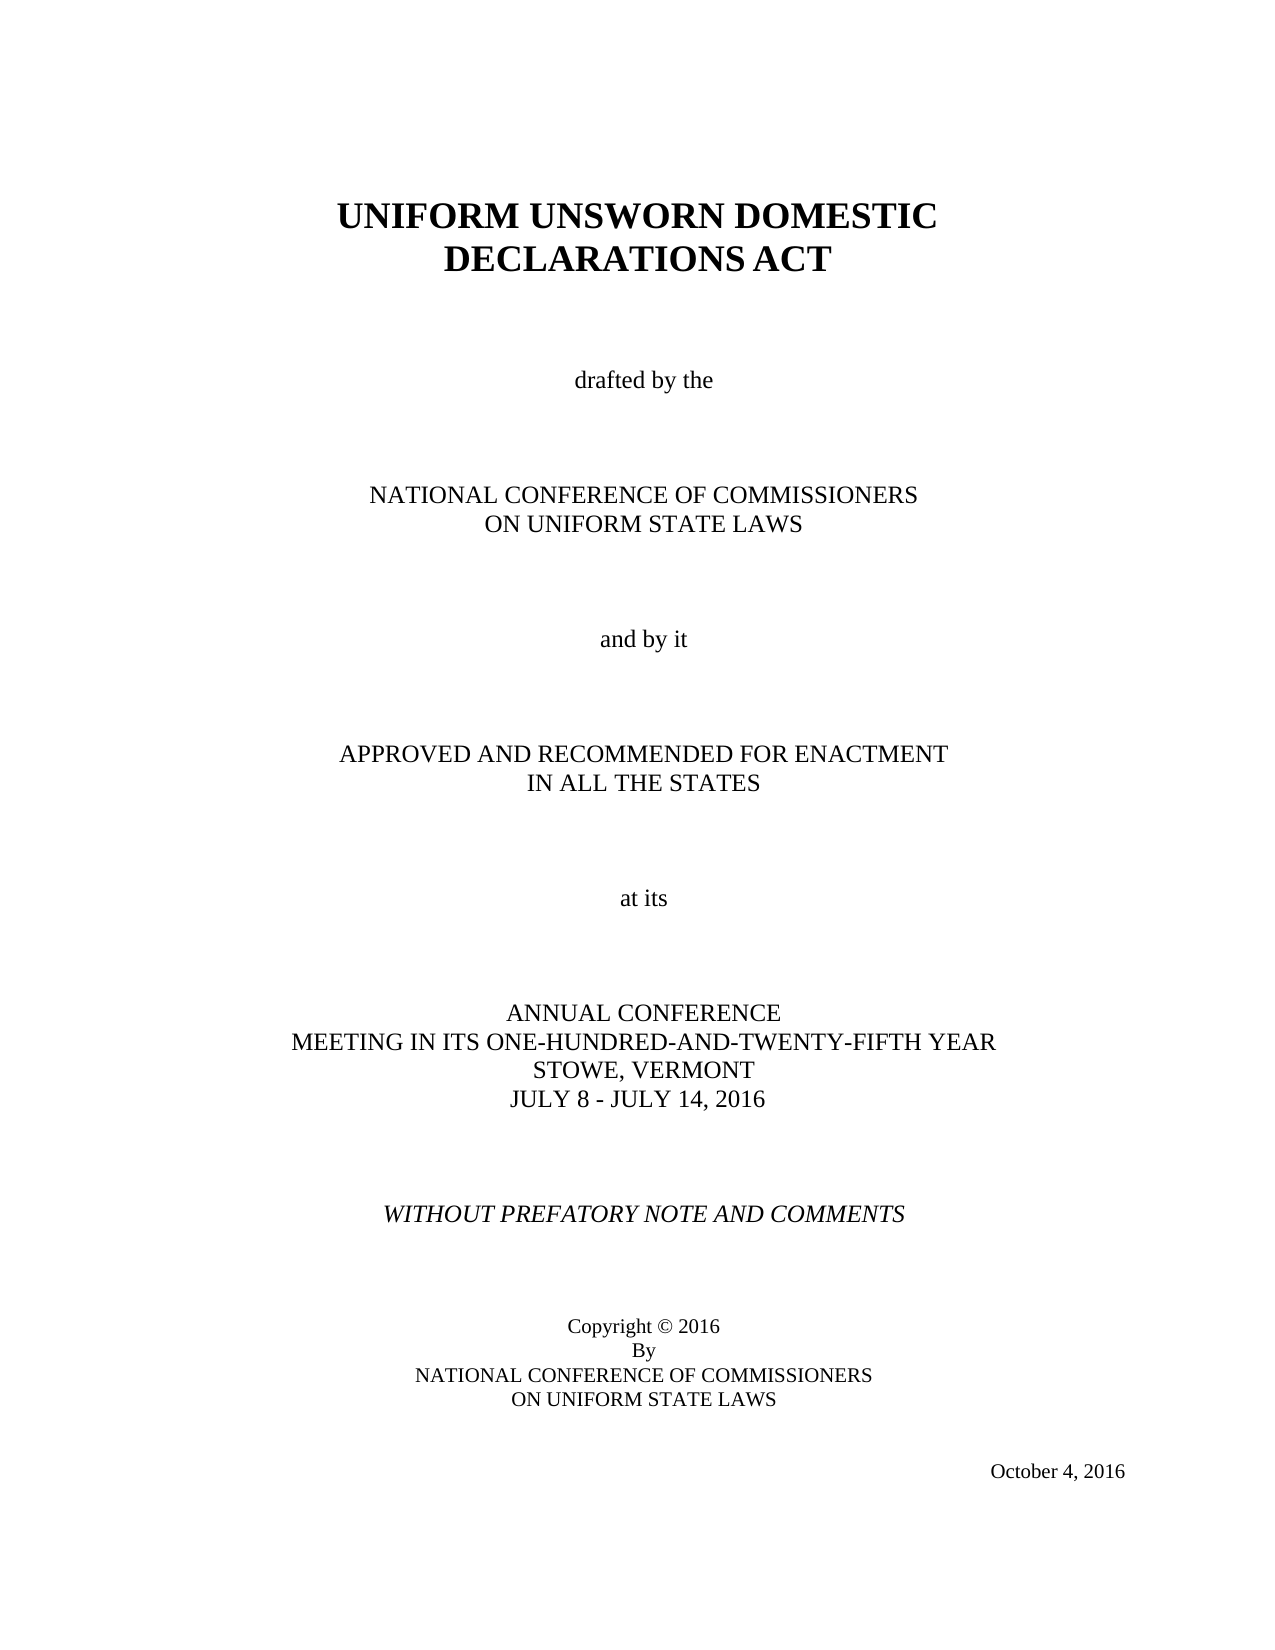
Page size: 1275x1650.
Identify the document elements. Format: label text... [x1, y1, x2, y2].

title DECLARATIONS ACT [150, 236, 1125, 279]
text MEETING IN ITS ONE-HUNDRED-AND-TWENTY-FIFTH YEAR [162, 1027, 1125, 1056]
text STOWE, VERMONT [162, 1056, 1125, 1084]
text IN ALL THE STATES [162, 768, 1125, 797]
text October 4, 2016 [162, 1459, 1125, 1483]
text drafted by the [162, 366, 1125, 394]
text ON UNIFORM STATE LAWS [162, 1387, 1125, 1411]
text JULY 8 - JULY 14, 2016 [150, 1084, 1125, 1113]
text at its [162, 883, 1125, 912]
text Copyright © 2016 [162, 1314, 1125, 1338]
text By [162, 1338, 1125, 1362]
text ANNUAL CONFERENCE [162, 998, 1125, 1027]
text APPROVED AND RECOMMENDED FOR ENACTMENT [162, 739, 1125, 768]
title UNIFORM UNSWORN DOMESTIC [150, 193, 1125, 236]
text NATIONAL CONFERENCE OF COMMISSIONERS [162, 1362, 1125, 1387]
text Without Prefatory Note and Comments [162, 1199, 1125, 1228]
text and by it [162, 624, 1125, 653]
text NATIONAL CONFERENCE OF COMMISSIONERS [162, 481, 1125, 509]
text ON UNIFORM STATE LAWS [162, 509, 1125, 538]
